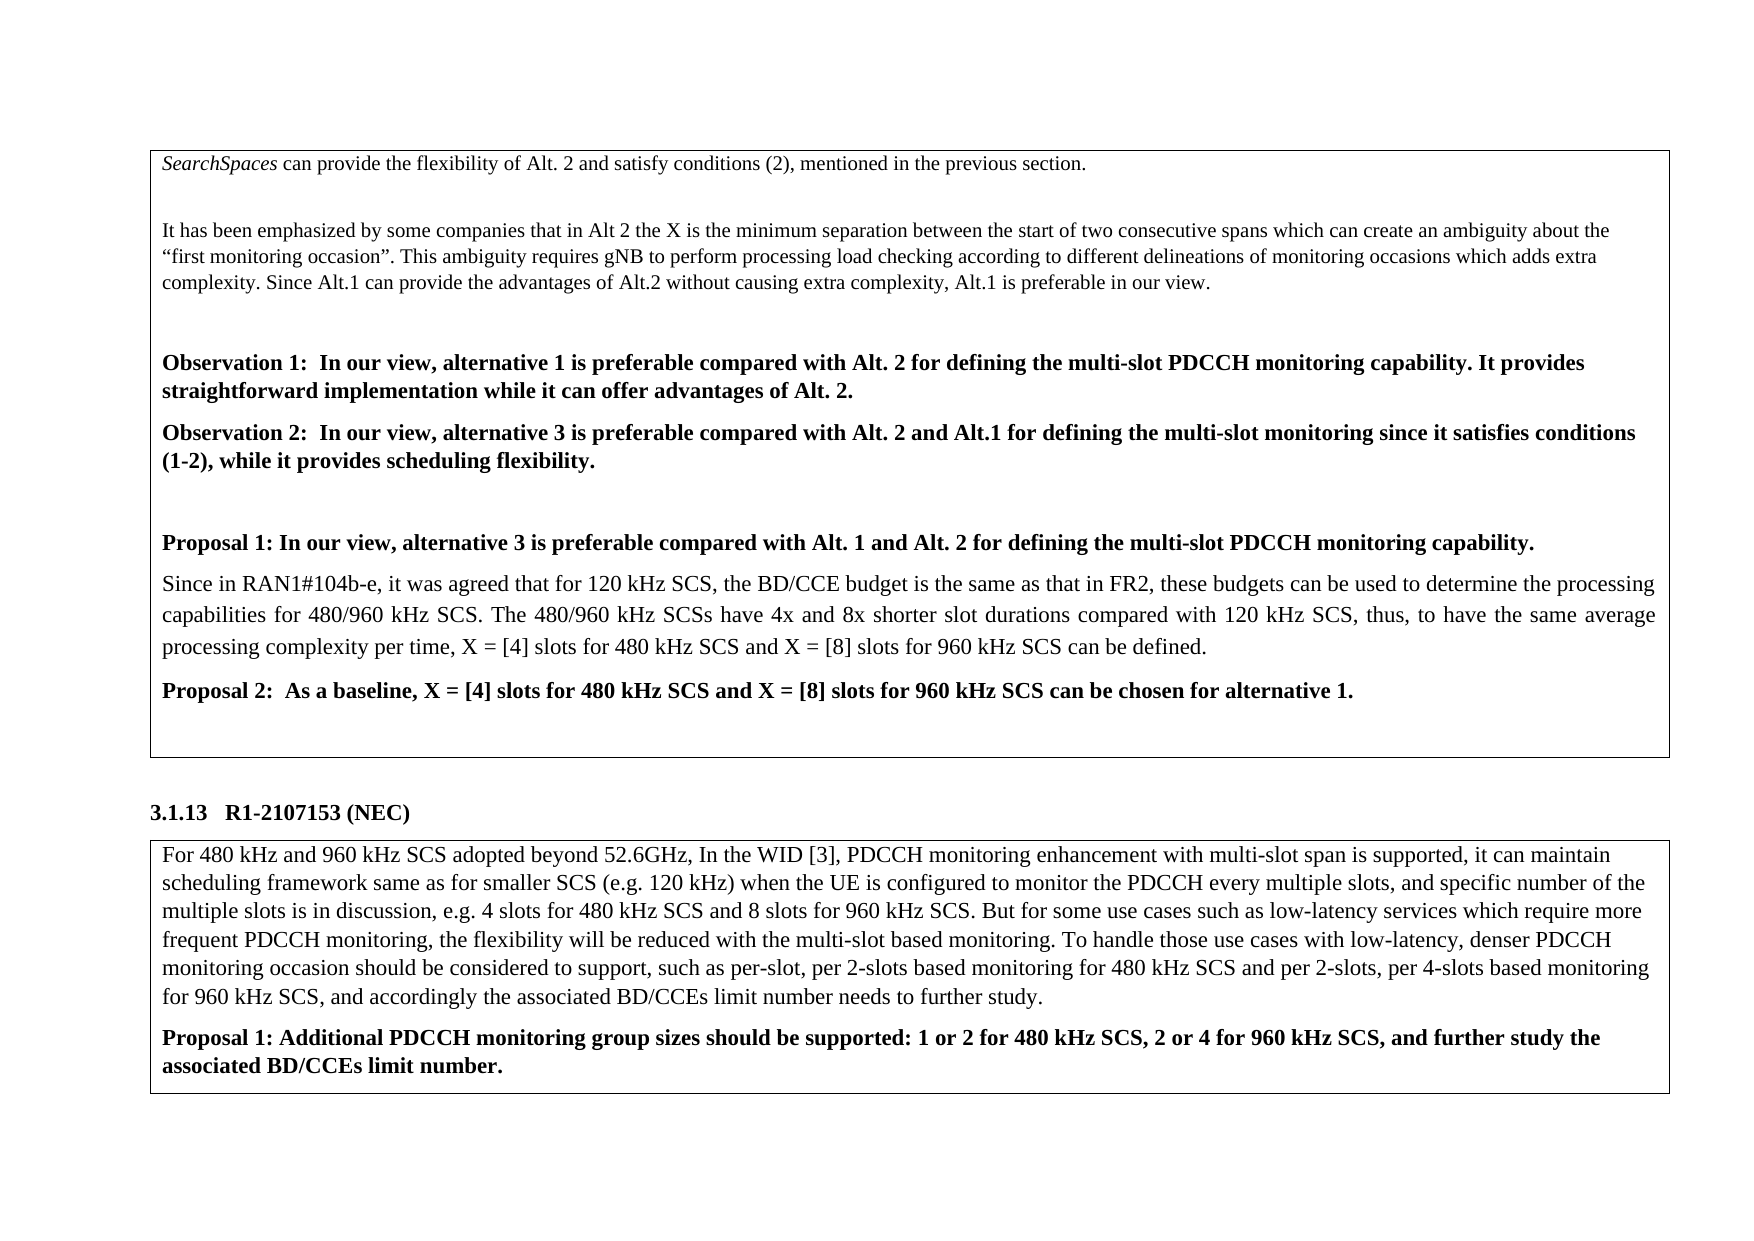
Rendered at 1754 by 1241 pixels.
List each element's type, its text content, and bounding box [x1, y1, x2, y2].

subtitle R1-2107153 (NEC) [150, 799, 1604, 825]
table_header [151, 151, 1669, 757]
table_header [151, 841, 1669, 1093]
